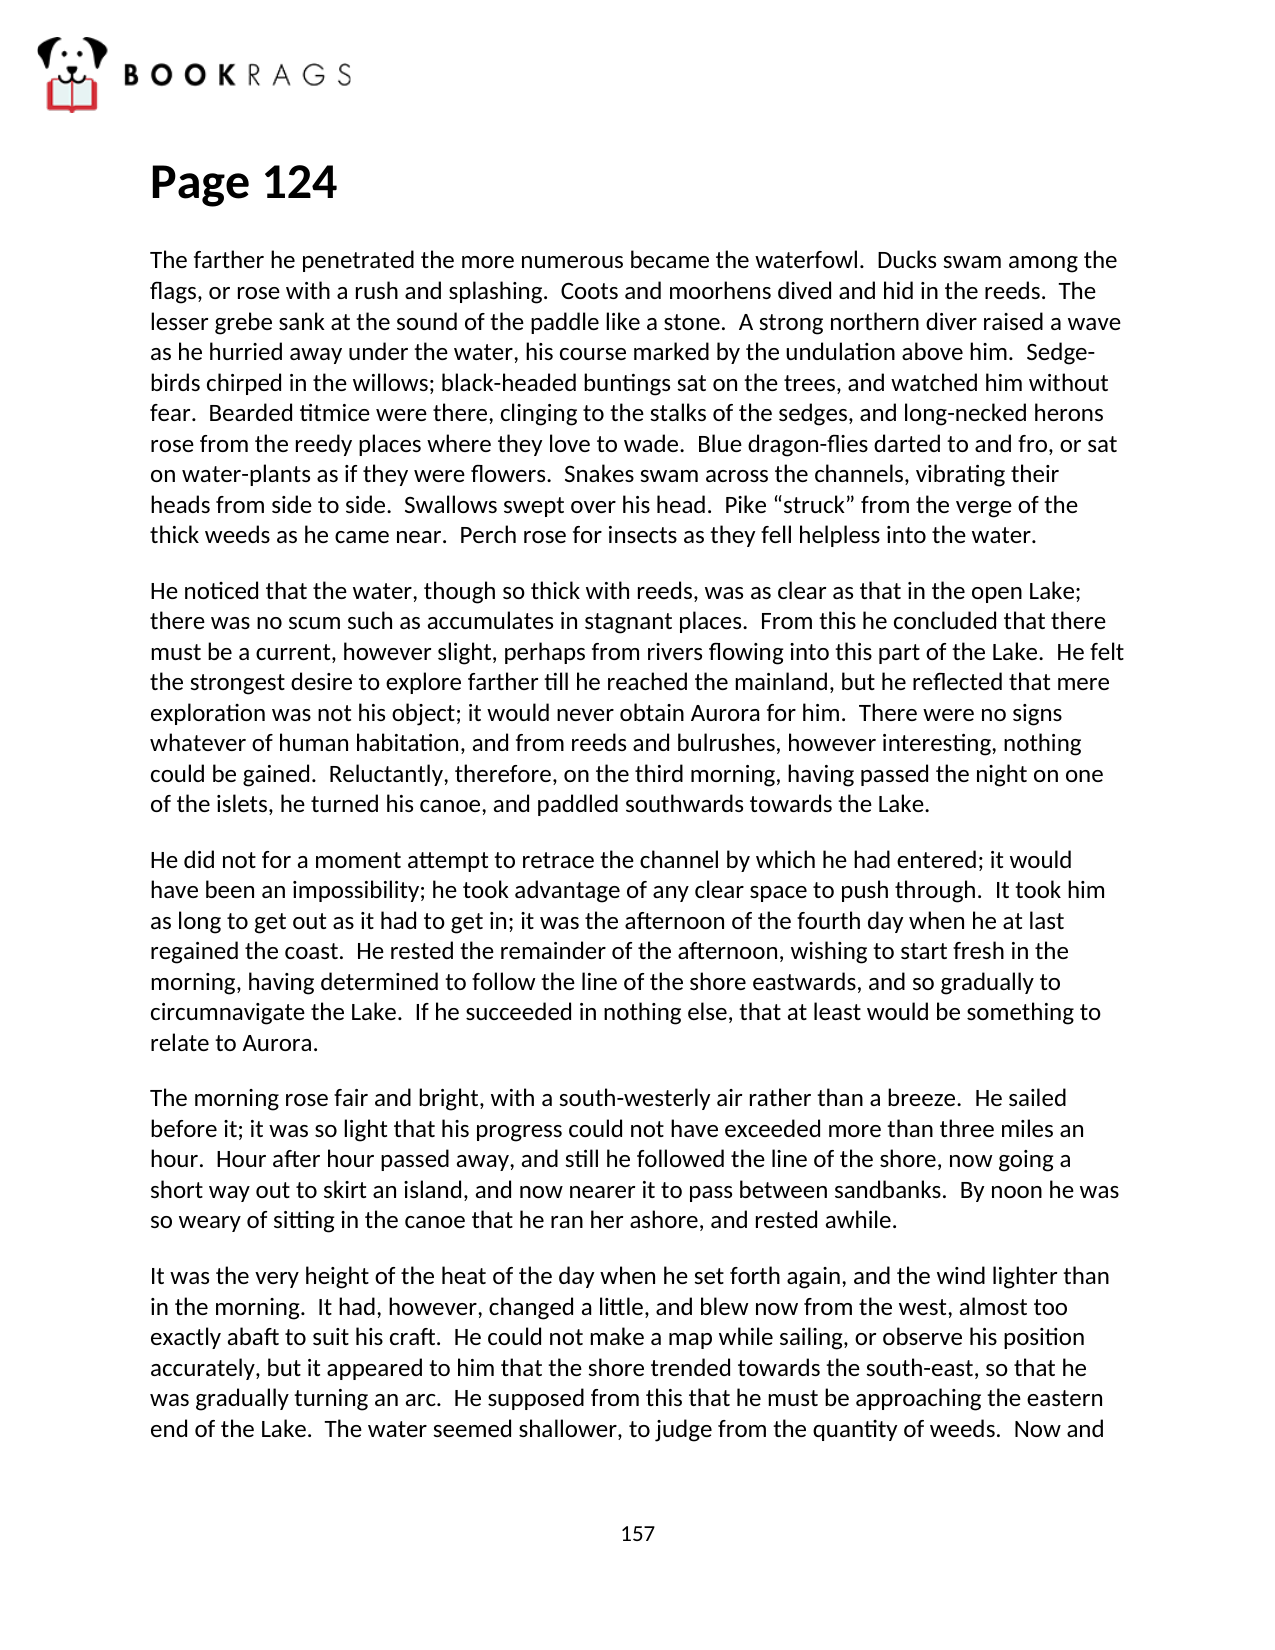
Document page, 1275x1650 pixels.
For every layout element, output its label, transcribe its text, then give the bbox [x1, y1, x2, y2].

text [150, 1260, 1125, 1443]
text He noticed that the water, though so thick with reeds, was as clear as that in the open Lake; there was no scum such as accumulates in stagnant places. From this he concluded that there must be a current, however slight, perhaps from rivers flowing into this part of the Lake. He felt the strongest desire to explore farther till he reached the mainland, but he reflected that mere exploration was not his object; it would never obtain Aurora for him. There were no signs whatever of human habitation, and from reeds and bulrushes, however interesting, nothing could be gained. Reluctantly, therefore, on the third morning, having passed the night on one of the islets, he turned his canoe, and paddled southwards towards the Lake. [150, 575, 1125, 819]
picture [37, 37, 351, 113]
text The morning rose fair and bright, with a south-westerly air rather than a breeze. He sailed before it; it was so light that his progress could not have exceeded more than three miles an hour. Hour after hour passed away, and still he followed the line of the shore, now going a short way out to skirt an island, and now nearer it to pass between sandbanks. By noon he was so weary of sitting in the canoe that he ran her ashore, and rested awhile. [150, 1083, 1125, 1235]
text Page 124 [150, 150, 1125, 211]
text He did not for a moment attempt to retrace the channel by which he had entered; it would have been an impossibility; he took advantage of any clear space to push through. It took him as long to get out as it had to get in; it was the afternoon of the fourth day when he at last regained the coast. He rested the remainder of the afternoon, wishing to start fresh in the morning, having determined to follow the line of the shore eastwards, and so gradually to circumnavigate the Lake. If he succeeded in nothing else, that at least would be something to relate to Aurora. [150, 844, 1125, 1058]
text The farther he penetrated the more numerous became the waterfowl. Ducks swam among the flags, or rose with a rush and splashing. Coots and moorhens dived and hid in the reeds. The lesser grebe sank at the sound of the paddle like a stone. A strong northern diver raised a wave as he hurried away under the water, his course marked by the undulation above him. Sedge-birds chirped in the willows; black-headed buntings sat on the trees, and watched him without fear. Bearded titmice were there, clinging to the stalks of the sedges, and long-necked herons rose from the reedy places where they love to wade. Blue dragon-flies darted to and fro, or sat on water-plants as if they were flowers. Snakes swam across the channels, vibrating their heads from side to side. Swallows swept over his head. Pike “struck” from the verge of the thick weeds as he came near. Perch rose for insects as they fell helpless into the water. [150, 244, 1125, 550]
